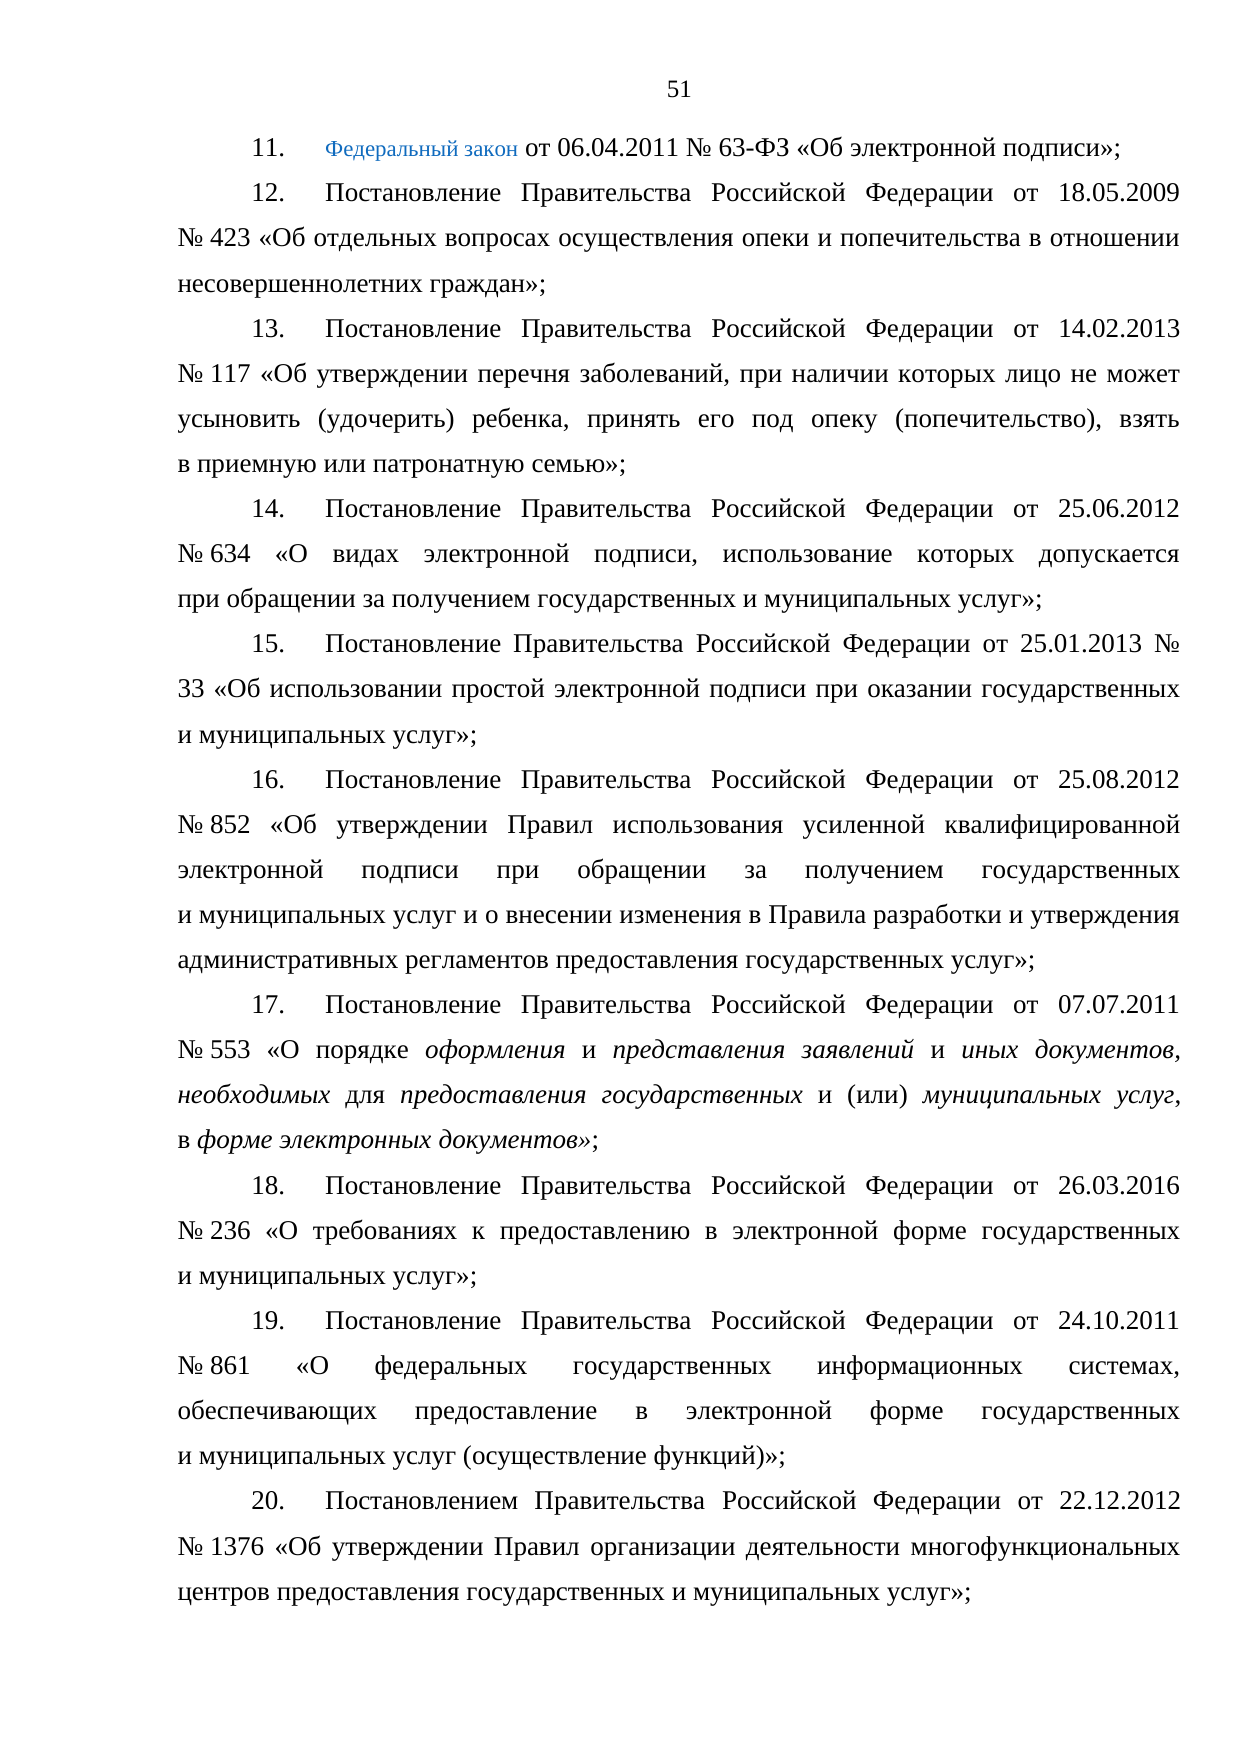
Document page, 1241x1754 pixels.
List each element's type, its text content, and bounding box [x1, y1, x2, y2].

list Постановление Правительства Российской Федерации от 14.02.2013 № 117 «Об утверждении перечня заболеваний, при наличии которых лицо не может усыновить (удочерить) ребенка, принять его под опеку (попечительство), взять в приемную или патронатную семью»; [177, 312, 1181, 478]
list Постановление Правительства Российской Федерации от 18.05.2009 № 423 «Об отдельных вопросах осуществления опеки и попечительства в отношении несовершеннолетних граждан»; [177, 176, 1181, 298]
list Постановлением Правительства Российской Федерации от 22.12.2012 № 1376 «Об утверждении Правил организации деятельности многофункциональных центров предоставления государственных и муниципальных услуг»; [177, 1484, 1181, 1606]
list Постановление Правительства Российской Федерации от 07.07.2011 № 553 «О порядке оформления и представления заявлений и иных документов, необходимых для предоставления государственных и (или) муниципальных услуг, в форме электронных документов»; [177, 988, 1181, 1155]
list Постановление Правительства Российской Федерации от 25.01.2013 № 33 «Об использовании простой электронной подписи при оказании государственных и муниципальных услуг»; [177, 627, 1181, 749]
list Федеральный закон от 06.04.2011 № 63-ФЗ «Об электронной подписи»; [177, 131, 1181, 162]
list Постановление Правительства Российской Федерации от 24.10.2011 № 861 «О федеральных государственных информационных системах, обеспечивающих предоставление в электронной форме государственных и муниципальных услуг (осуществление функций)»; [177, 1304, 1181, 1471]
list Постановление Правительства Российской Федерации от 25.06.2012 № 634 «О видах электронной подписи, использование которых допускается при обращении за получением государственных и муниципальных услуг»; [177, 492, 1181, 613]
list Постановление Правительства Российской Федерации от 26.03.2016 № 236 «О требованиях к предоставлению в электронной форме государственных и муниципальных услуг»; [177, 1169, 1181, 1290]
list Постановление Правительства Российской Федерации от 25.08.2012 № 852 «Об утверждении Правил использования усиленной квалифицированной электронной подписи при обращении за получением государственных и муниципальных услуг и о внесении изменения в Правила разработки и утверждения административных регламентов предоставления государственных услуг»; [177, 763, 1181, 974]
